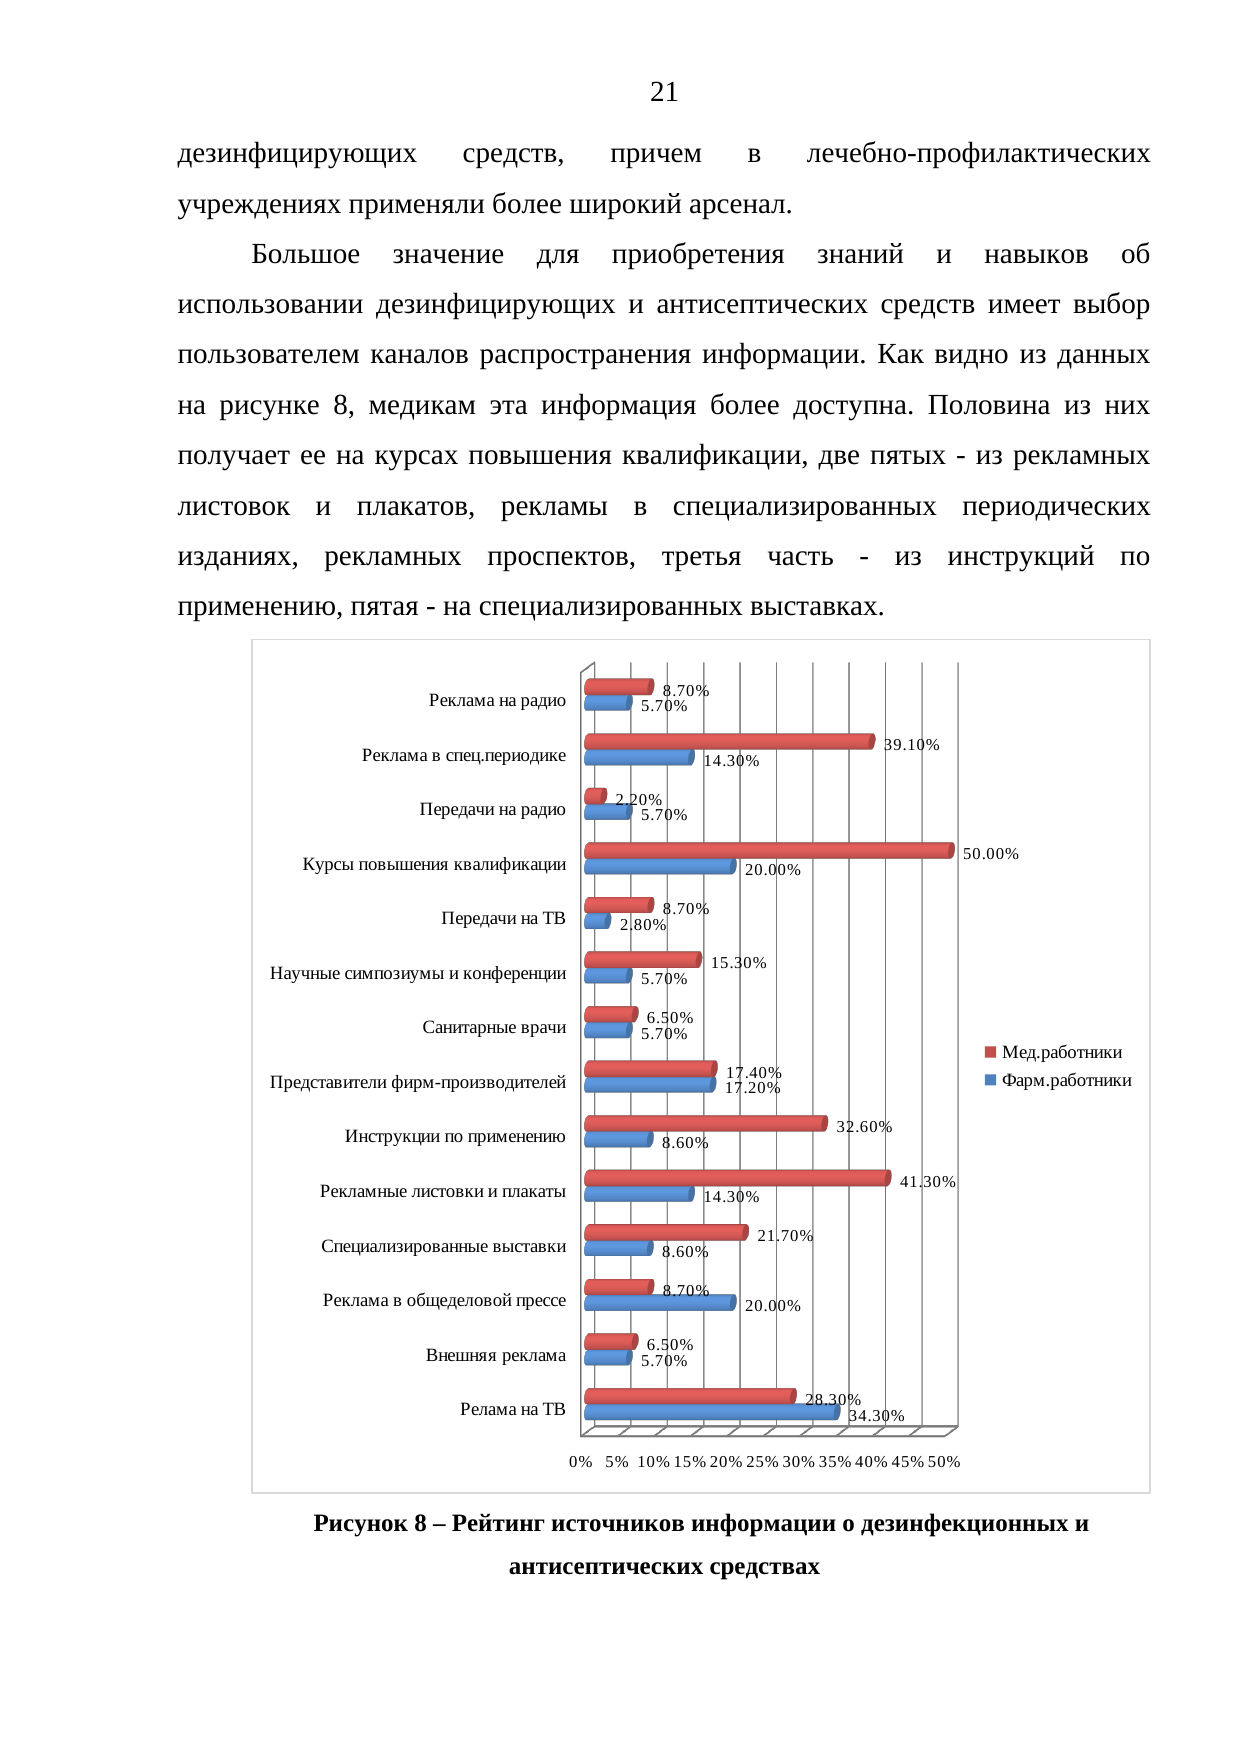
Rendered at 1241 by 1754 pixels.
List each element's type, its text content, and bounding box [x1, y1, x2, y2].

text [177, 135, 1152, 219]
text Рисунок 8 – Рейтинг источников информации о дезинфекционных и антисептических средствах [177, 1508, 1152, 1579]
text Большое значение для приобретения знаний и навыков об использовании дезинфицирующих и антисептических средств имеет выбор пользователем каналов распространения информации. Как видно из данных на рисунке 8, медикам эта информация более доступна. Половина из них получает ее на курсах повышения квалификации, две пятых - из рекламных листовок и плакатов, рекламы в специализированных периодических изданиях, рекламных проспектов, третья часть - из инструкций по применению, пятая - на специализированных выставках. [177, 236, 1152, 622]
